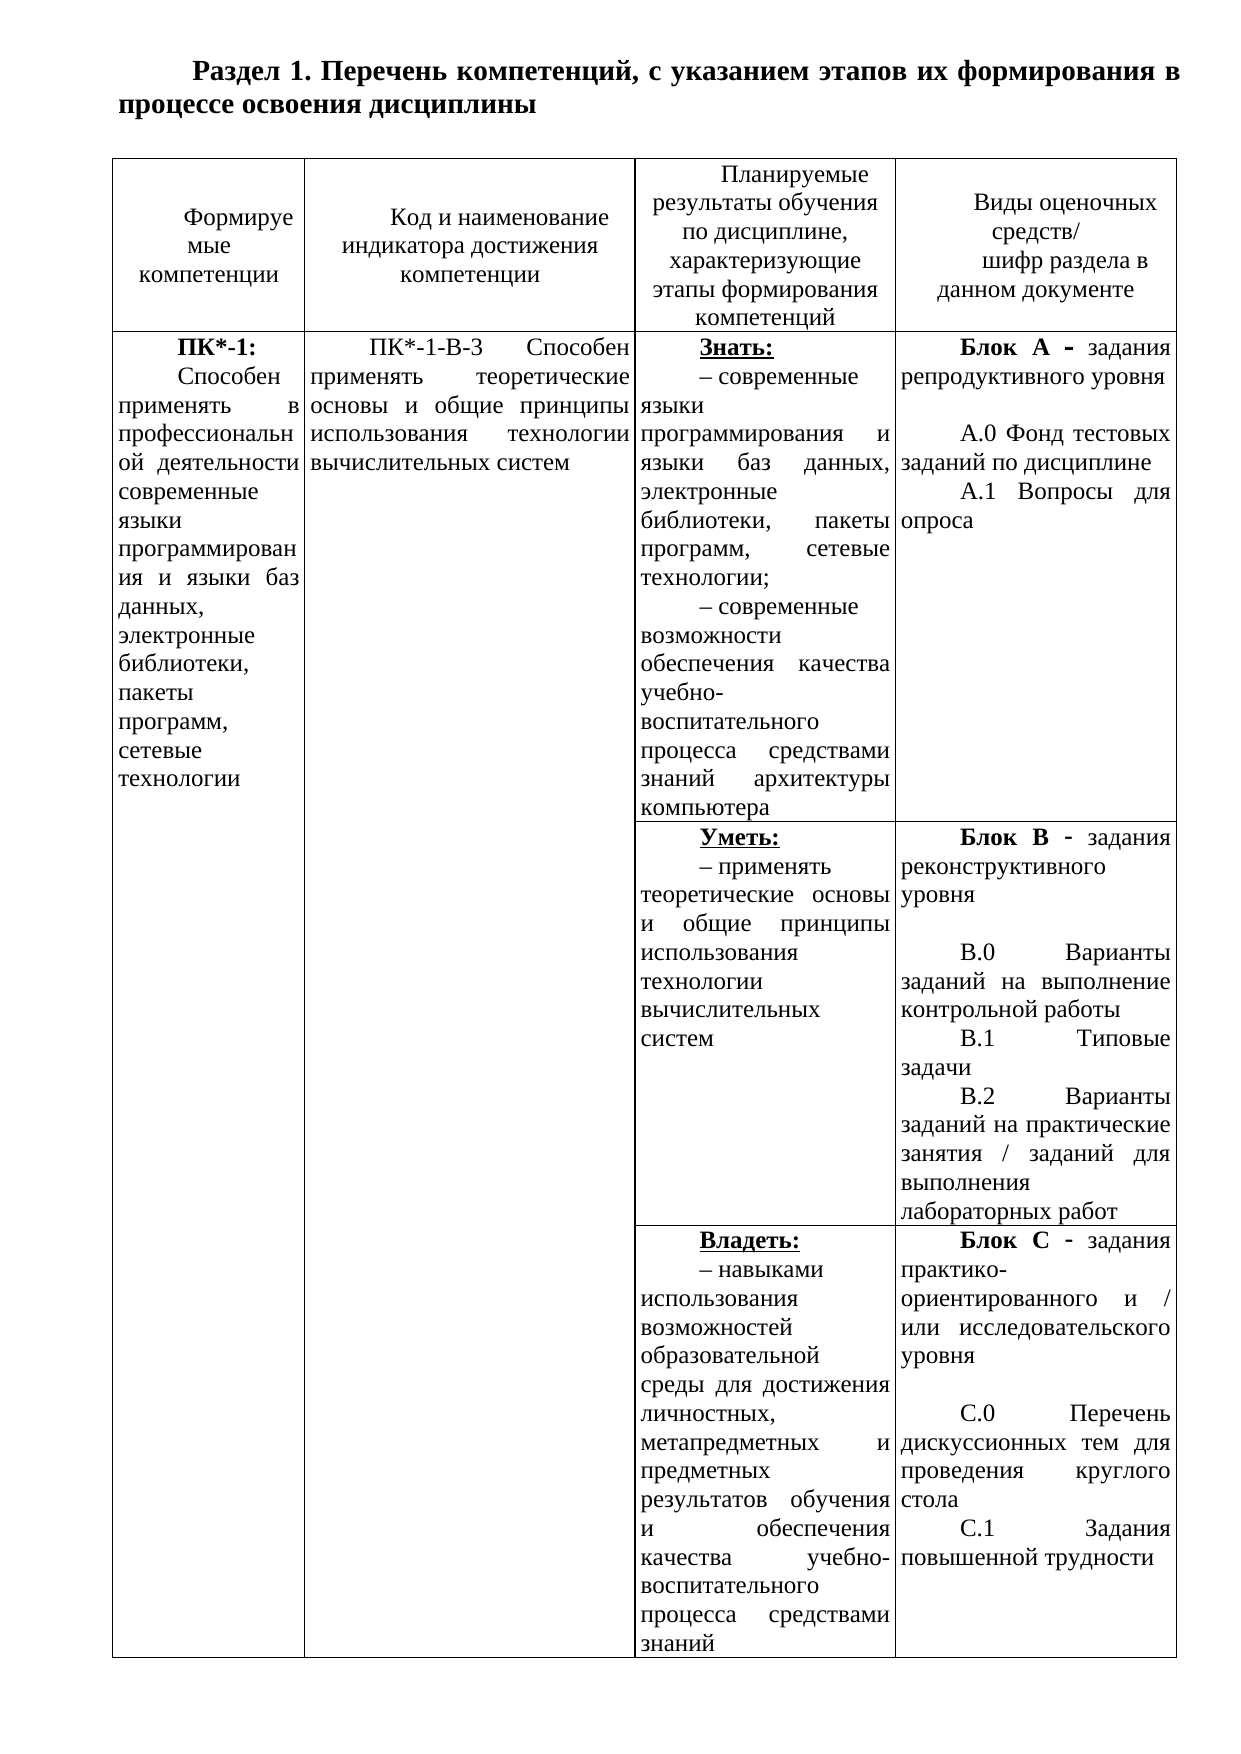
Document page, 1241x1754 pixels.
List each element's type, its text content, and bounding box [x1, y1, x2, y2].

text Раздел 1. Перечень компетенций, с указанием этапов их формирования в процессе освоения дисциплины [118, 53, 1181, 120]
table_header Формируемые компетенции [113, 159, 304, 331]
table_cell Уметь: – применять теоретические основы и общие принципы использования технологии вычислительных систем [636, 822, 895, 1224]
table_cell ПК*-1: Способен применять в профессиональной деятельности современные языки программирования и языки баз данных, электронные библиотеки, пакеты программ, сетевые технологии [113, 332, 304, 1657]
table_header Планируемые результаты обучения по дисциплине, характеризующие этапы формирования компетенций [636, 159, 895, 331]
table_cell ПК*-1-В-3 Способен применять теоретические основы и общие принципы использования технологии вычислительных систем [305, 332, 634, 1657]
table_cell Владеть: – навыками использования возможностей образовательной среды для достижения личностных, метапредметных и предметных результатов обучения и обеспечения качества учебно-воспитательного процесса средствами знаний [636, 1226, 895, 1657]
table_header Виды оценочных средств/ шифр раздела в данном документе [896, 159, 1176, 331]
table_header Код и наименование индикатора достижения компетенции [305, 159, 634, 331]
table_cell Блок С задания практико-ориентированного и / или исследовательского уровня С.0 Перечень дискуссионных тем для проведения круглого стола С.1 Задания повышенной трудности [896, 1226, 1176, 1657]
table_cell Блок В задания реконструктивного уровня В.0 Варианты заданий на выполнение контрольной работы В.1 Типовые задачи B.2 Варианты заданий на практические занятия / заданий для выполнения лабораторных работ [896, 822, 1176, 1224]
table_cell Знать: – современные языки программирования и языки баз данных, электронные библиотеки, пакеты программ, сетевые технологии; – современные возможности обеспечения качества учебно-воспитательного процесса средствами знаний архитектуры компьютера [636, 332, 895, 821]
table_cell Блок А задания репродуктивного уровня А.0 Фонд тестовых заданий по дисциплине А.1 Вопросы для опроса [896, 332, 1176, 821]
